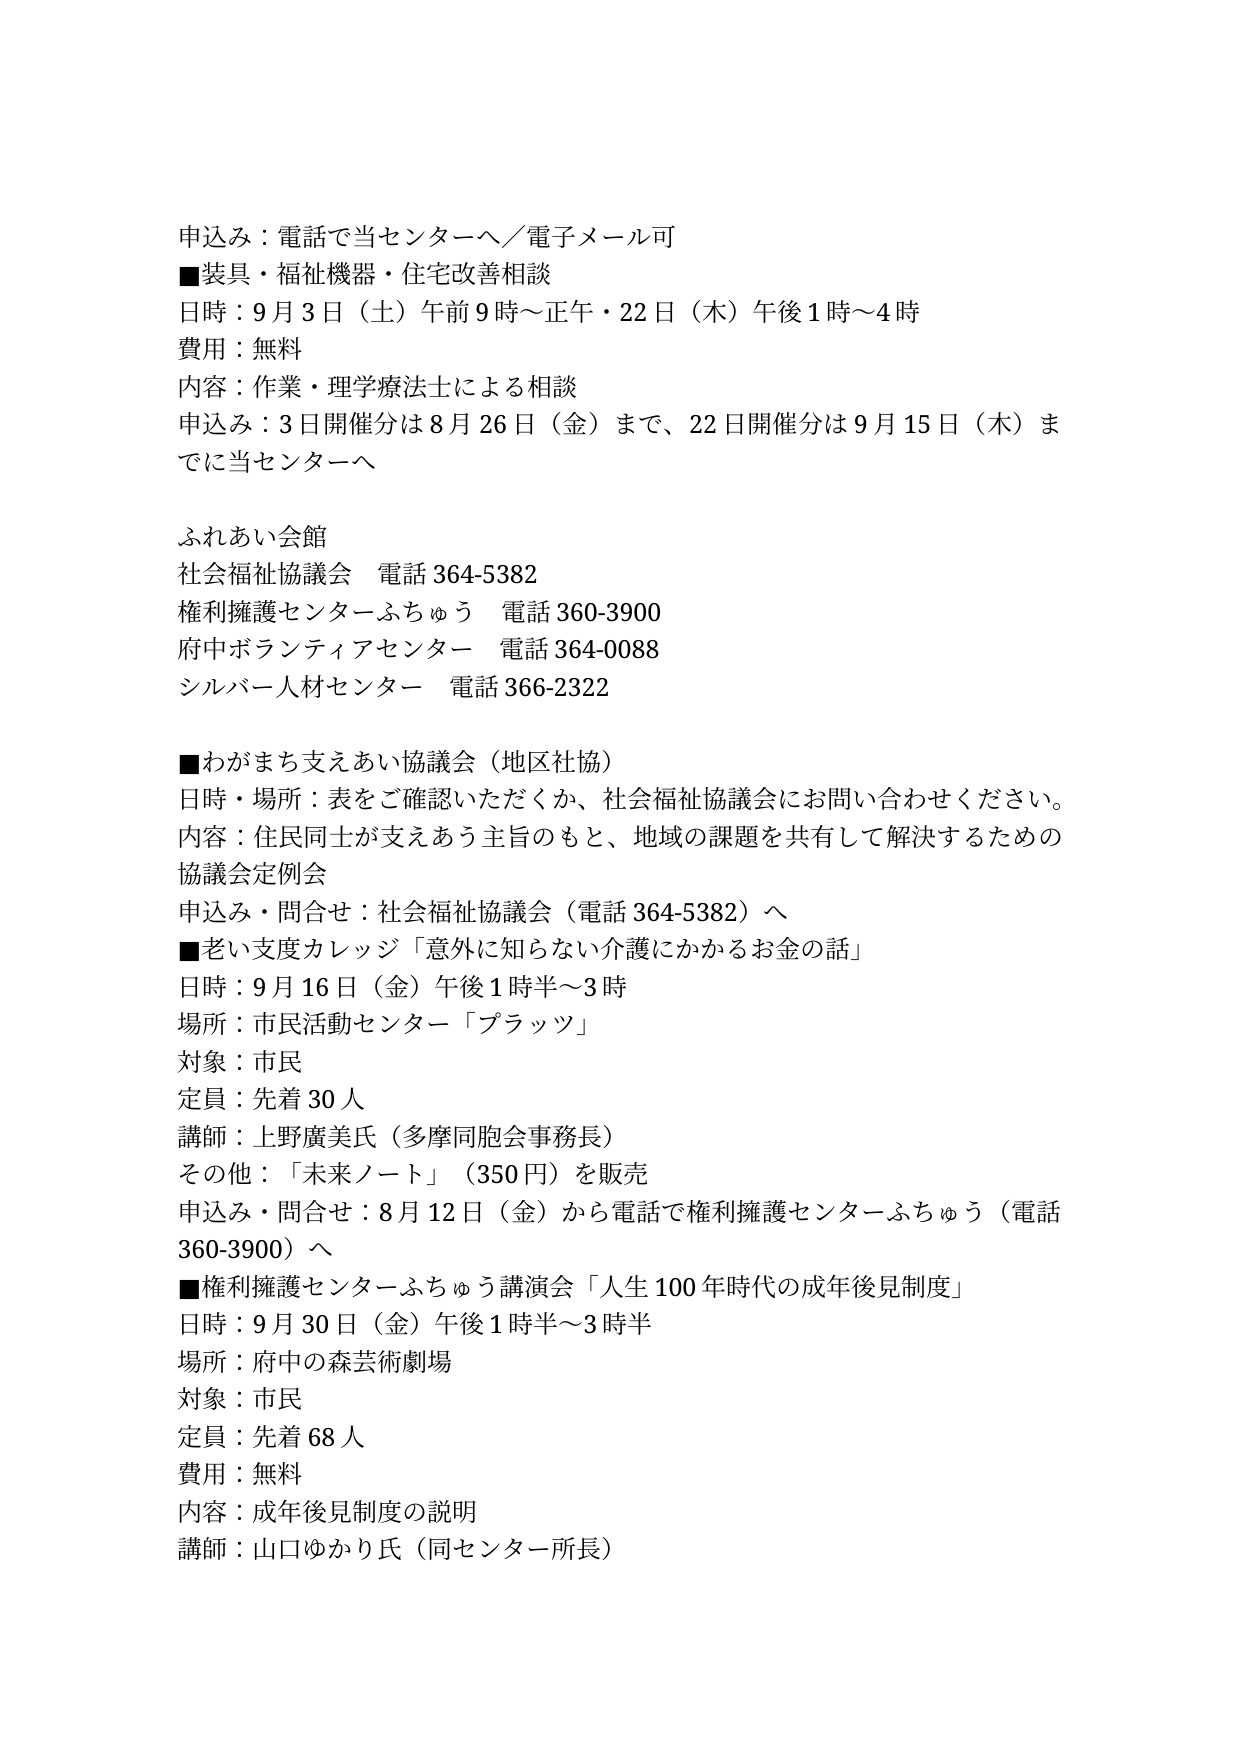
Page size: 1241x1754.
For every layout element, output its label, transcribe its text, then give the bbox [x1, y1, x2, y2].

text 場所：府中の森芸術劇場 [177, 1342, 1063, 1379]
text 申込み・問合せ：8月12日（金）から電話で権利擁護センターふちゅう（電話360-3900）へ [177, 1192, 1063, 1267]
text 内容：住民同士が支えあう主旨のもと、地域の課題を共有して解決するための協議会定例会 [177, 817, 1063, 892]
text 日時：9月16日（金）午後1時半～3時 [177, 967, 1063, 1004]
text 講師：山口ゆかり氏（同センター所長） [177, 1529, 1063, 1567]
text 社会福祉協議会 電話364-5382 [177, 554, 1063, 592]
text 場所：市民活動センター「プラッツ」 [177, 1004, 1063, 1042]
text 日時・場所：表をご確認いただくか、社会福祉協議会にお問い合わせください。 [177, 779, 1063, 817]
text 内容：成年後見制度の説明 [177, 1492, 1063, 1529]
text 講師：上野廣美氏（多摩同胞会事務長） [177, 1117, 1063, 1154]
text ■老い支度カレッジ「意外に知らない介護にかかるお金の話」 [177, 929, 1063, 967]
text 権利擁護センターふちゅう 電話360-3900 [177, 592, 1063, 629]
text ■わがまち支えあい協議会（地区社協） [177, 742, 1063, 779]
text 対象：市民 [177, 1042, 1063, 1079]
text 費用：無料 [177, 329, 1063, 367]
text ■権利擁護センターふちゅう講演会「人生100年時代の成年後見制度」 [177, 1267, 1063, 1304]
text ■装具・福祉機器・住宅改善相談 [177, 254, 1063, 292]
text その他：「未来ノート」（350円）を販売 [177, 1154, 1063, 1192]
text 対象：市民 [177, 1379, 1063, 1417]
text 定員：先着30人 [177, 1079, 1063, 1117]
text 申込み・問合せ：社会福祉協議会（電話364-5382）へ [177, 892, 1063, 929]
text 定員：先着68人 [177, 1417, 1063, 1454]
text 日時：9月30日（金）午後1時半～3時半 [177, 1304, 1063, 1342]
text 申込み：3日開催分は8月26日（金）まで、22日開催分は9月15日（木）までに当センターへ [177, 404, 1063, 479]
text 日時：9月3日（土）午前9時～正午・22日（木）午後1時～4時 [177, 292, 1063, 329]
text 内容：作業・理学療法士による相談 [177, 367, 1063, 404]
text 費用：無料 [177, 1454, 1063, 1492]
text 申込み：電話で当センターへ／電子メール可 [177, 217, 1063, 254]
text 府中ボランティアセンター 電話364-0088 [177, 629, 1063, 667]
text ふれあい会館 [177, 517, 1063, 554]
text シルバー人材センター 電話366-2322 [177, 667, 1063, 704]
